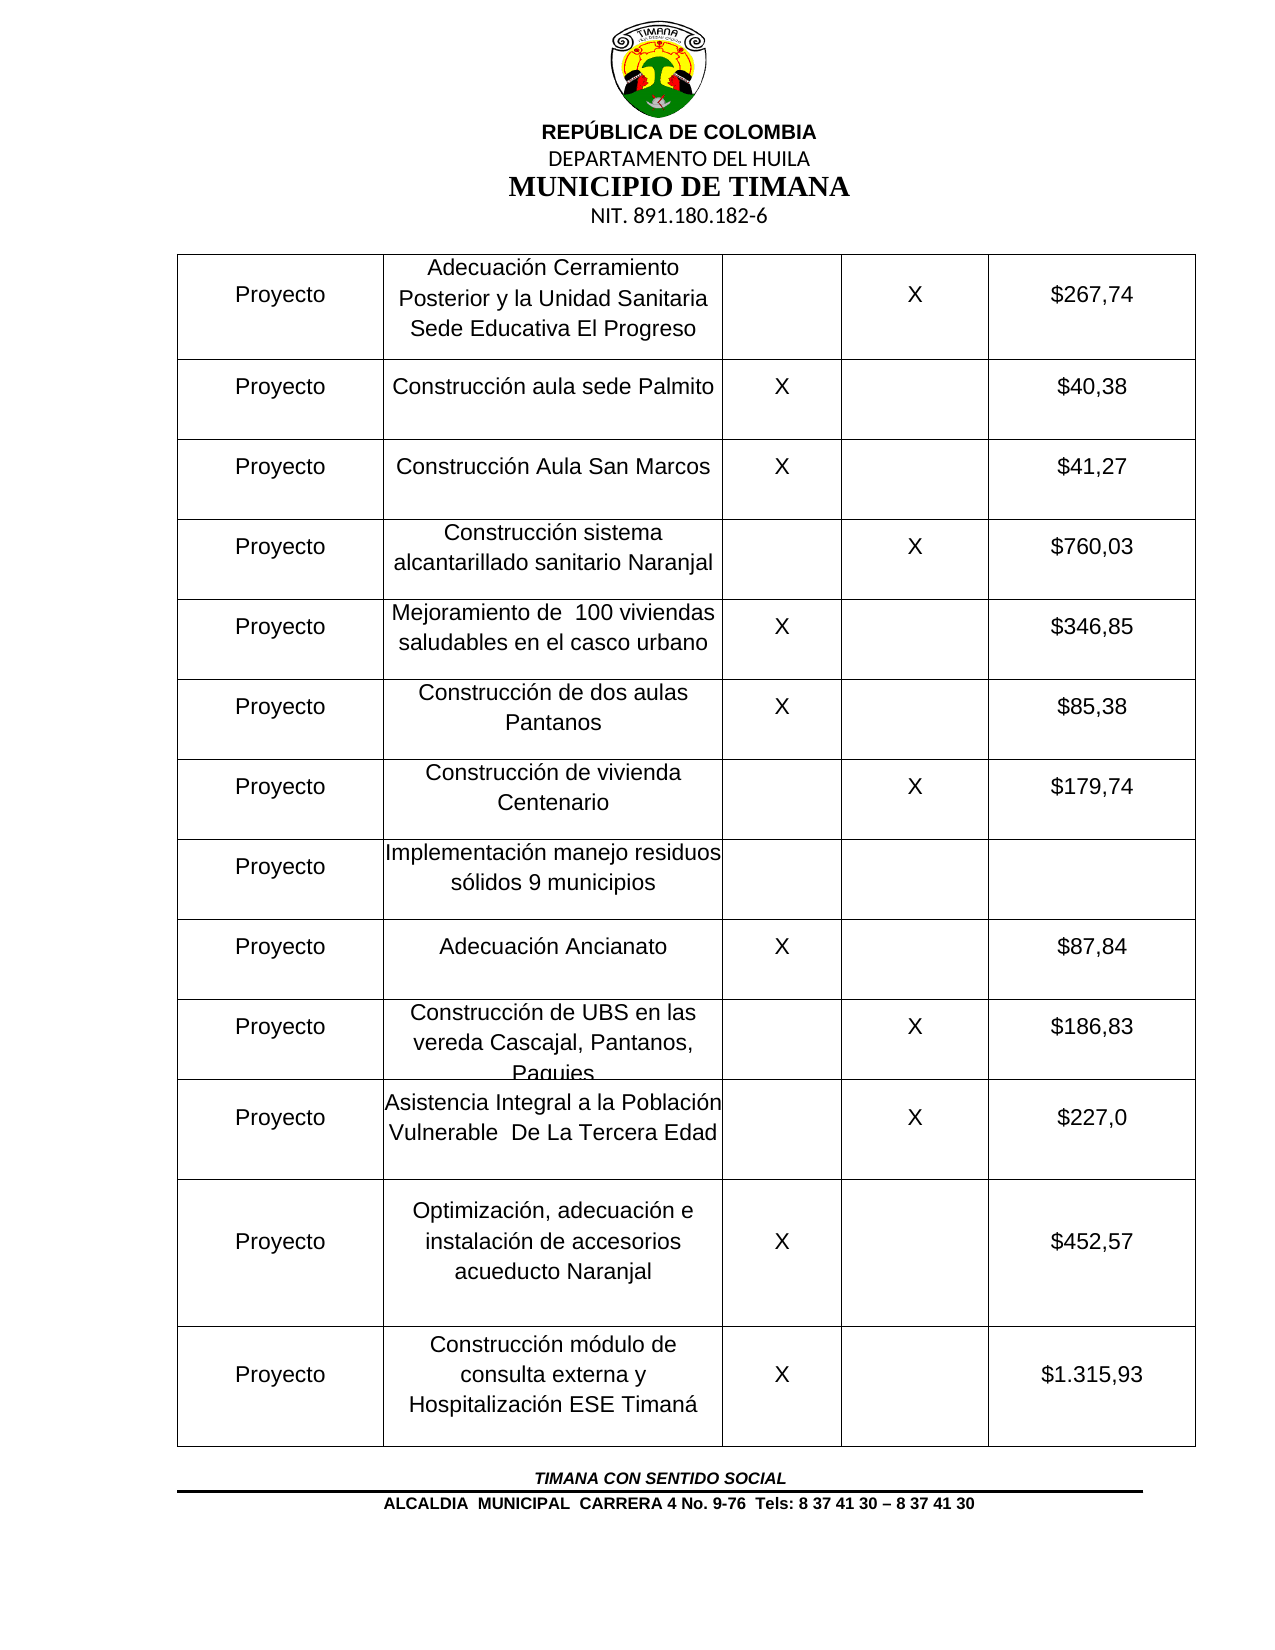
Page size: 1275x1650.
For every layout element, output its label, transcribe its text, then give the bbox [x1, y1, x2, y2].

table_cell Adecuación Cerramiento Posterior y la Unidad Sanitaria Sede Educativa El Progreso [384, 255, 722, 358]
table_cell [842, 920, 988, 998]
table_cell Construcción sistema alcantarillado sanitario Naranjal [384, 520, 722, 598]
table_cell $40,38 [989, 360, 1195, 438]
table_cell Proyecto [178, 1000, 383, 1078]
table_cell $179,74 [989, 760, 1195, 838]
table_cell [842, 360, 988, 438]
table_cell Implementación manejo residuos sólidos 9 municipios [384, 840, 722, 918]
table_cell [723, 760, 841, 838]
table_cell X [723, 600, 841, 678]
table_cell Proyecto [178, 1327, 383, 1446]
table_cell [842, 600, 988, 678]
table_cell Construcción Aula San Marcos [384, 440, 722, 518]
table_cell X [723, 920, 841, 998]
table_cell [842, 1180, 988, 1326]
table_cell Proyecto [178, 920, 383, 998]
table_cell Construcción de dos aulas Pantanos [384, 680, 722, 758]
table_cell $760,03 [989, 520, 1195, 598]
table_cell Proyecto [178, 255, 383, 358]
table_cell $267,74 [989, 255, 1195, 358]
table_cell Proyecto [178, 360, 383, 438]
table_cell X [723, 1327, 841, 1446]
table_cell [723, 1000, 841, 1078]
table_cell Construcción de vivienda Centenario [384, 760, 722, 838]
table_cell Asistencia Integral a la Población Vulnerable De La Tercera Edad [384, 1080, 722, 1179]
table_cell Construcción módulo de consulta externa y Hospitalización ESE Timaná [384, 1327, 722, 1446]
table_cell X [842, 1080, 988, 1179]
table_cell X [842, 255, 988, 358]
table_cell $186,83 [989, 1000, 1195, 1078]
table_cell Adecuación Ancianato [384, 920, 722, 998]
table_cell $227,0 [989, 1080, 1195, 1179]
table_cell [842, 680, 988, 758]
table_cell Proyecto [178, 1180, 383, 1326]
table_cell [723, 840, 841, 918]
table_cell [842, 440, 988, 518]
table_cell X [842, 760, 988, 838]
table_cell $87,84 [989, 920, 1195, 998]
table_cell $1.315,93 [989, 1327, 1195, 1446]
table_cell $346,85 [989, 600, 1195, 678]
table_cell X [842, 520, 988, 598]
table_cell Mejoramiento de 100 viviendas saludables en el casco urbano [384, 600, 722, 678]
table_cell Proyecto [178, 1080, 383, 1179]
table_cell [842, 1327, 988, 1446]
table_cell Optimización, adecuación e instalación de accesorios acueducto Naranjal [384, 1180, 722, 1326]
table_cell [723, 520, 841, 598]
table_cell Proyecto [178, 760, 383, 838]
table_cell X [842, 1000, 988, 1078]
table_cell X [723, 1180, 841, 1326]
table_cell $41,27 [989, 440, 1195, 518]
table_cell Proyecto [178, 520, 383, 598]
table_cell Proyecto [178, 840, 383, 918]
table_cell [723, 255, 841, 358]
table_cell [842, 840, 988, 918]
table_cell Proyecto [178, 680, 383, 758]
table_cell Proyecto [178, 440, 383, 518]
table_cell $452,57 [989, 1180, 1195, 1326]
table_cell Proyecto [178, 600, 383, 678]
table_cell X [723, 680, 841, 758]
table_cell X [723, 440, 841, 518]
table_cell X [723, 360, 841, 438]
table_cell [989, 840, 1195, 918]
table_cell $85,38 [989, 680, 1195, 758]
table_cell [723, 1080, 841, 1179]
table_cell Construcción aula sede Palmito [384, 360, 722, 438]
table_cell Construcción de UBS en las vereda Cascajal, Pantanos, Paquies [384, 1000, 722, 1078]
